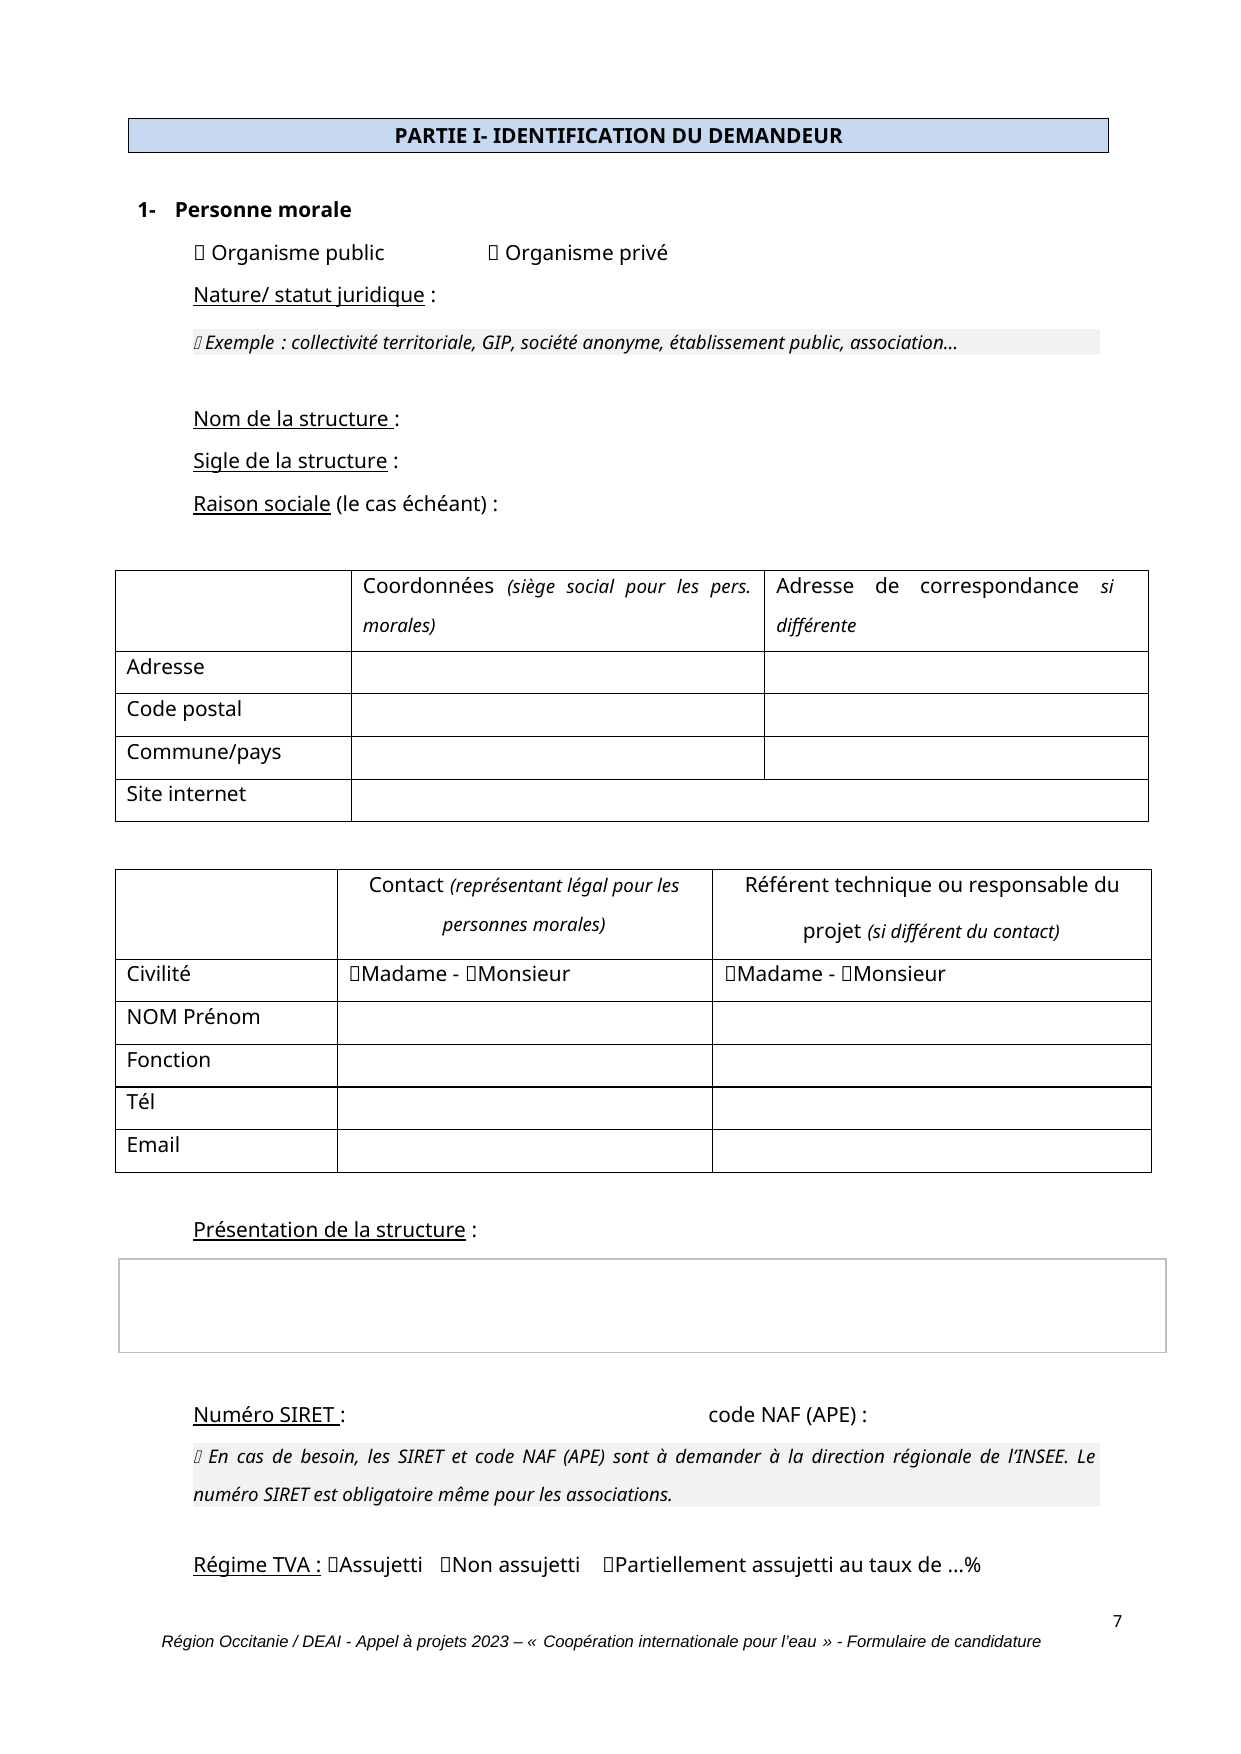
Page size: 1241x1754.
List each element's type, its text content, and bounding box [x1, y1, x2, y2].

table_cell Madame - Monsieur [713, 960, 1151, 1001]
table_cell [713, 1088, 1151, 1129]
table_cell [338, 1130, 712, 1172]
table_cell [765, 652, 1148, 693]
text Sigle de la structure : [137, 446, 1100, 475]
list Personne morale [137, 195, 1100, 224]
table_cell Commune/pays [116, 737, 351, 778]
table_header Coordonnées (siège social pour les pers. morales) [352, 571, 764, 651]
table_header Contact (représentant légal pour les personnes morales) [338, 870, 712, 958]
table_cell Code postal [116, 694, 351, 736]
text Nom de la structure : [137, 404, 1100, 432]
table_cell [713, 1130, 1151, 1172]
table_cell [765, 737, 1148, 778]
table_cell NOM Prénom [116, 1002, 337, 1044]
table_cell [352, 652, 764, 693]
text Régime TVA : Assujetti Non assujetti Partiellement assujetti au taux de …% [137, 1551, 1122, 1579]
text  Organisme public  Organisme privé [193, 238, 1100, 266]
text PARTIE I- IDENTIFICATION DU DEMANDEUR [129, 119, 1108, 152]
table_cell Fonction [116, 1045, 337, 1086]
table_cell Civilité [116, 960, 337, 1001]
table_cell [338, 1045, 712, 1086]
table_cell Adresse [116, 652, 351, 693]
text Exemple : collectivité territoriale, GIP, société anonyme, établissement public, association… [193, 329, 1100, 355]
table_cell Tél [116, 1088, 337, 1129]
table_header Référent technique ou responsable du projet (si différent du contact) [713, 870, 1151, 958]
text Numéro SIRET : code NAF (APE) : [137, 1400, 1100, 1429]
table_cell Site internet [116, 780, 351, 821]
table_header [116, 571, 351, 651]
text Nature/ statut juridique : [137, 281, 1100, 309]
text En cas de besoin, les SIRET et code NAF (APE) sont à demander à la direction régionale de l’INSEE. Le numéro SIRET est obligatoire même pour les associations. [193, 1443, 1100, 1507]
table_cell [713, 1045, 1151, 1086]
table_cell Madame - Monsieur [338, 960, 712, 1001]
table_cell [352, 737, 764, 778]
table_cell [338, 1088, 712, 1129]
table_header [120, 1260, 1165, 1352]
table_cell [765, 694, 1148, 736]
text Raison sociale (le cas échéant) : [137, 489, 1100, 517]
table_header [116, 870, 337, 958]
table_cell Email [116, 1130, 337, 1172]
table_cell [713, 1002, 1151, 1044]
table_cell [338, 1002, 712, 1044]
table_cell [352, 780, 1148, 821]
text Présentation de la structure : [137, 1215, 1100, 1244]
table_header Adresse de correspondance si différente [765, 571, 1148, 651]
table_cell [352, 694, 764, 736]
